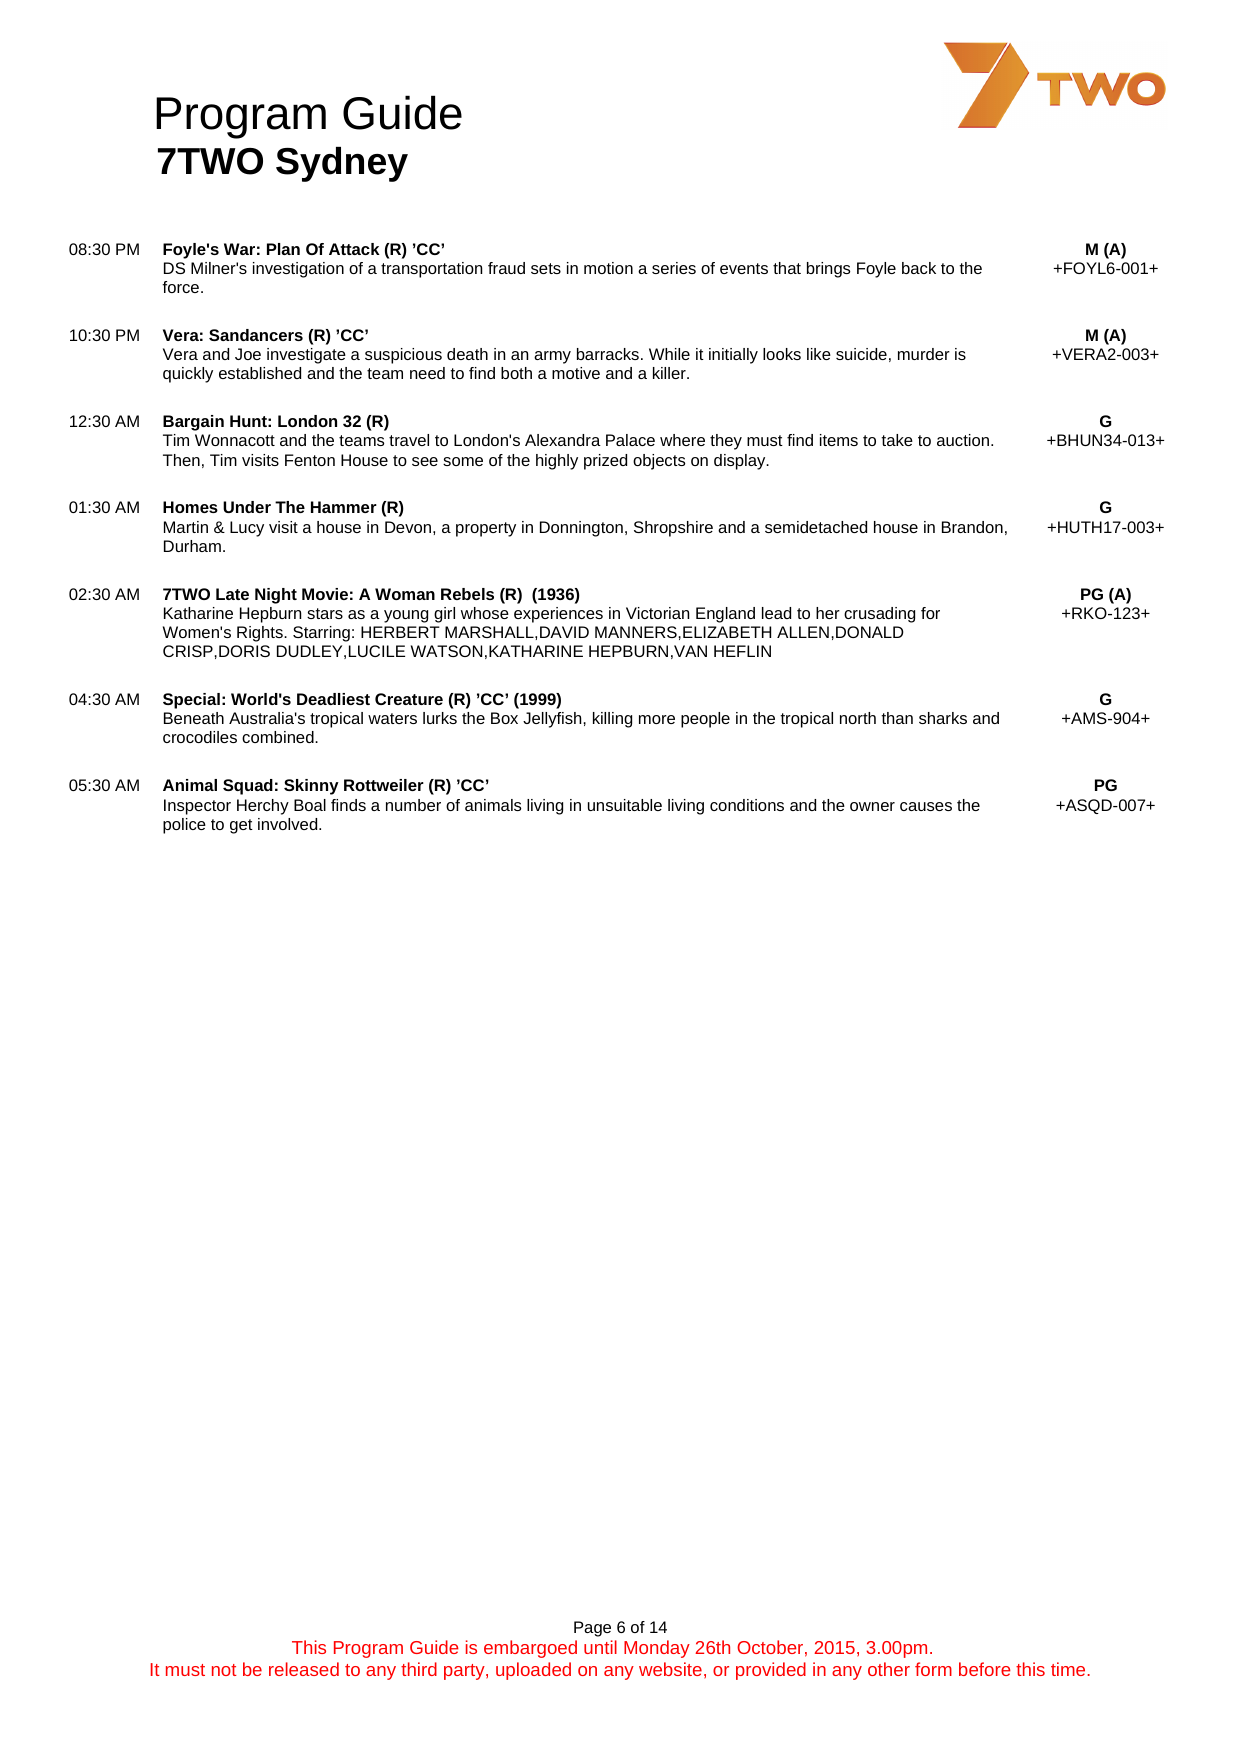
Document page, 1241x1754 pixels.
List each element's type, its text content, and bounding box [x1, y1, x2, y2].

table_header Foyle's War: Plan Of Attack (R) ’CC’ DS Milner's investigation of a transportation fraud sets in motion a series of events that brings Foyle back to the force. [151, 240, 1022, 297]
table_header 12:30 AM [51, 412, 151, 469]
table_header Vera: Sandancers (R) ’CC’ Vera and Joe investigate a suspicious death in an army barracks. While it initially looks like suicide, murder is quickly established and the team need to find both a motive and a killer. [151, 326, 1022, 383]
table_header Special: World's Deadliest Creature (R) ’CC’ (1999) Beneath Australia's tropical waters lurks the Box Jellyfish, killing more people in the tropical north than sharks and crocodiles combined. [151, 690, 1022, 747]
table_header G +AMS-904+ [1022, 690, 1189, 747]
picture [941, 41, 1168, 130]
table_header 05:30 AM [51, 776, 151, 834]
table_header Animal Squad: Skinny Rottweiler (R) ’CC’ Inspector Herchy Boal finds a number of animals living in unsuitable living conditions and the owner causes the police to get involved. [151, 776, 1022, 834]
table_header G +BHUN34-013+ [1022, 412, 1189, 469]
table_header 04:30 AM [51, 690, 151, 747]
table_header 7TWO Late Night Movie: A Woman Rebels (R) (1936) Katharine Hepburn stars as a young girl whose experiences in Victorian England lead to her crusading for Women's Rights. Starring: HERBERT MARSHALL,DAVID MANNERS,ELIZABETH ALLEN,DONALD CRISP,DORIS DUDLEY,LUCILE WATSON,KATHARINE HEPBURN,VAN HEFLIN [151, 585, 1022, 661]
table_header PG +ASQD-007+ [1022, 776, 1189, 834]
table_header 01:30 AM [51, 498, 151, 556]
table_header 10:30 PM [51, 326, 151, 383]
table_header 08:30 PM [51, 240, 151, 297]
table_header G +HUTH17-003+ [1022, 498, 1189, 556]
table_header 02:30 AM [51, 585, 151, 661]
table_header M (A) +FOYL6-001+ [1022, 240, 1189, 297]
table_header PG (A) +RKO-123+ [1022, 585, 1189, 661]
table_header Homes Under The Hammer (R) Martin & Lucy visit a house in Devon, a property in Donnington, Shropshire and a semidetached house in Brandon, Durham. [151, 498, 1022, 556]
table_header M (A) +VERA2-003+ [1022, 326, 1189, 383]
